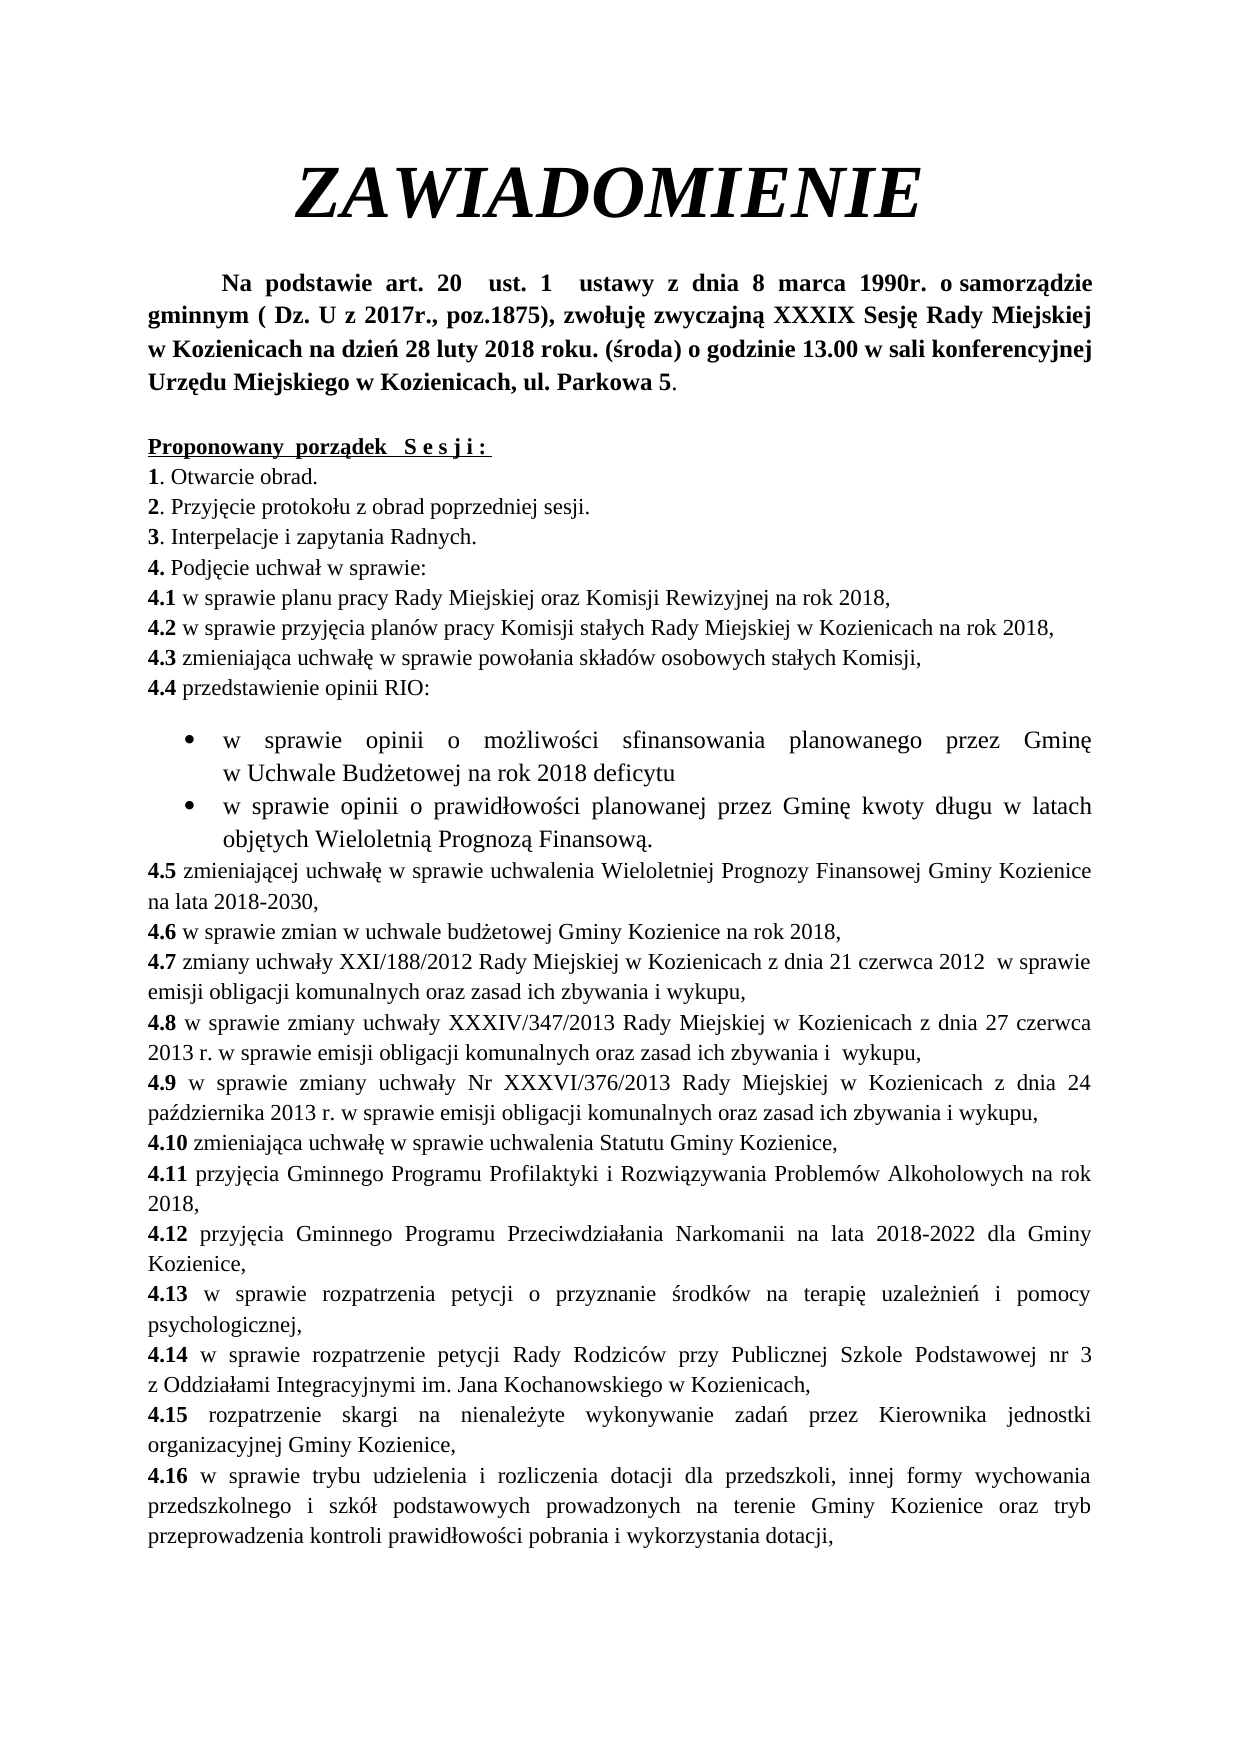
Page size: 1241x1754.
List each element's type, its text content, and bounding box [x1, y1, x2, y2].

text 4.4 przedstawienie opinii RIO: [148, 674, 1093, 701]
text 4.2 w sprawie przyjęcia planów pracy Komisji stałych Rady Miejskiej w Kozienicach na rok 2018, [148, 614, 1093, 640]
text 4.11 przyjęcia Gminnego Programu Profilaktyki i Rozwiązywania Problemów Alkoholowych na rok 2018, [148, 1159, 1093, 1216]
text 4.14 w sprawie rozpatrzenie petycji Rady Rodziców przy Publicznej Szkole Podstawowej nr 3 z Oddziałami Integracyjnymi im. Jana Kochanowskiego w Kozienicach, [148, 1341, 1093, 1397]
text Na podstawie art. 20 ust. 1 ustawy z dnia 8 marca 1990r. o samorządzie gminnym ( Dz. U z 2017r., poz.1875), zwołuję zwyczajną XXXIX Sesję Rady Miejskiej w Kozienicach na dzień 28 luty 2018 roku. (środa) o godzinie 13.00 w sali konferencyjnej Urzędu Miejskiego w Kozienicach, ul. Parkowa 5. [148, 268, 1093, 395]
text 4.16 w sprawie trybu udzielenia i rozliczenia dotacji dla przedszkoli, innej formy wychowania przedszkolnego i szkół podstawowych prowadzonych na terenie Gminy Kozienice oraz tryb przeprowadzenia kontroli prawidłowości pobrania i wykorzystania dotacji, [148, 1462, 1093, 1548]
text 3. Interpelacje i zapytania Radnych. [148, 523, 1093, 550]
text 4.13 w sprawie rozpatrzenia petycji o przyznanie środków na terapię uzależnień i pomocy psychologicznej, [148, 1280, 1093, 1337]
list w sprawie opinii o możliwości sfinansowania planowanego przez Gminę w Uchwale Budżetowej na rok 2018 deficytu [185, 725, 1093, 787]
text 4. Podjęcie uchwał w sprawie: [148, 553, 1093, 580]
text 4.5 zmieniającej uchwałę w sprawie uchwalenia Wieloletniej Prognozy Finansowej Gminy Kozienice na lata 2018-2030, [148, 857, 1093, 914]
text ZAWIADOMIENIE [221, 148, 1093, 234]
text 4.12 przyjęcia Gminnego Programu Przeciwdziałania Narkomanii na lata 2018-2022 dla Gminy Kozienice, [148, 1220, 1093, 1277]
text 4.3 zmieniająca uchwałę w sprawie powołania składów osobowych stałych Komisji, [148, 644, 1093, 671]
text 4.8 w sprawie zmiany uchwały XXXIV/347/2013 Rady Miejskiej w Kozienicach z dnia 27 czerwca 2013 r. w sprawie emisji obligacji komunalnych oraz zasad ich zbywania i wykupu, [148, 1008, 1093, 1065]
text 4.10 zmieniająca uchwałę w sprawie uchwalenia Statutu Gminy Kozienice, [148, 1129, 1093, 1156]
text 4.6 w sprawie zmian w uchwale budżetowej Gminy Kozienice na rok 2018, [148, 918, 1093, 944]
text 4.9 w sprawie zmiany uchwały Nr XXXVI/376/2013 Rady Miejskiej w Kozienicach z dnia 24 października 2013 r. w sprawie emisji obligacji komunalnych oraz zasad ich zbywania i wykupu, [148, 1069, 1093, 1126]
text 4.1 w sprawie planu pracy Rady Miejskiej oraz Komisji Rewizyjnej na rok 2018, [148, 584, 1093, 610]
text 4.7 zmiany uchwały XXI/188/2012 Rady Miejskiej w Kozienicach z dnia 21 czerwca 2012 w sprawie emisji obligacji komunalnych oraz zasad ich zbywania i wykupu, [148, 948, 1093, 1005]
text 2. Przyjęcie protokołu z obrad poprzedniej sesji. [148, 493, 1093, 519]
text 4.15 rozpatrzenie skargi na nienależyte wykonywanie zadań przez Kierownika jednostki organizacyjnej Gminy Kozienice, [148, 1401, 1093, 1458]
text 1. Otwarcie obrad. [148, 463, 1093, 489]
text Proponowany porządek S e s j i : [148, 433, 1093, 459]
list w sprawie opinii o prawidłowości planowanej przez Gminę kwoty długu w latach objętych Wieloletnią Prognozą Finansową. [185, 791, 1093, 853]
